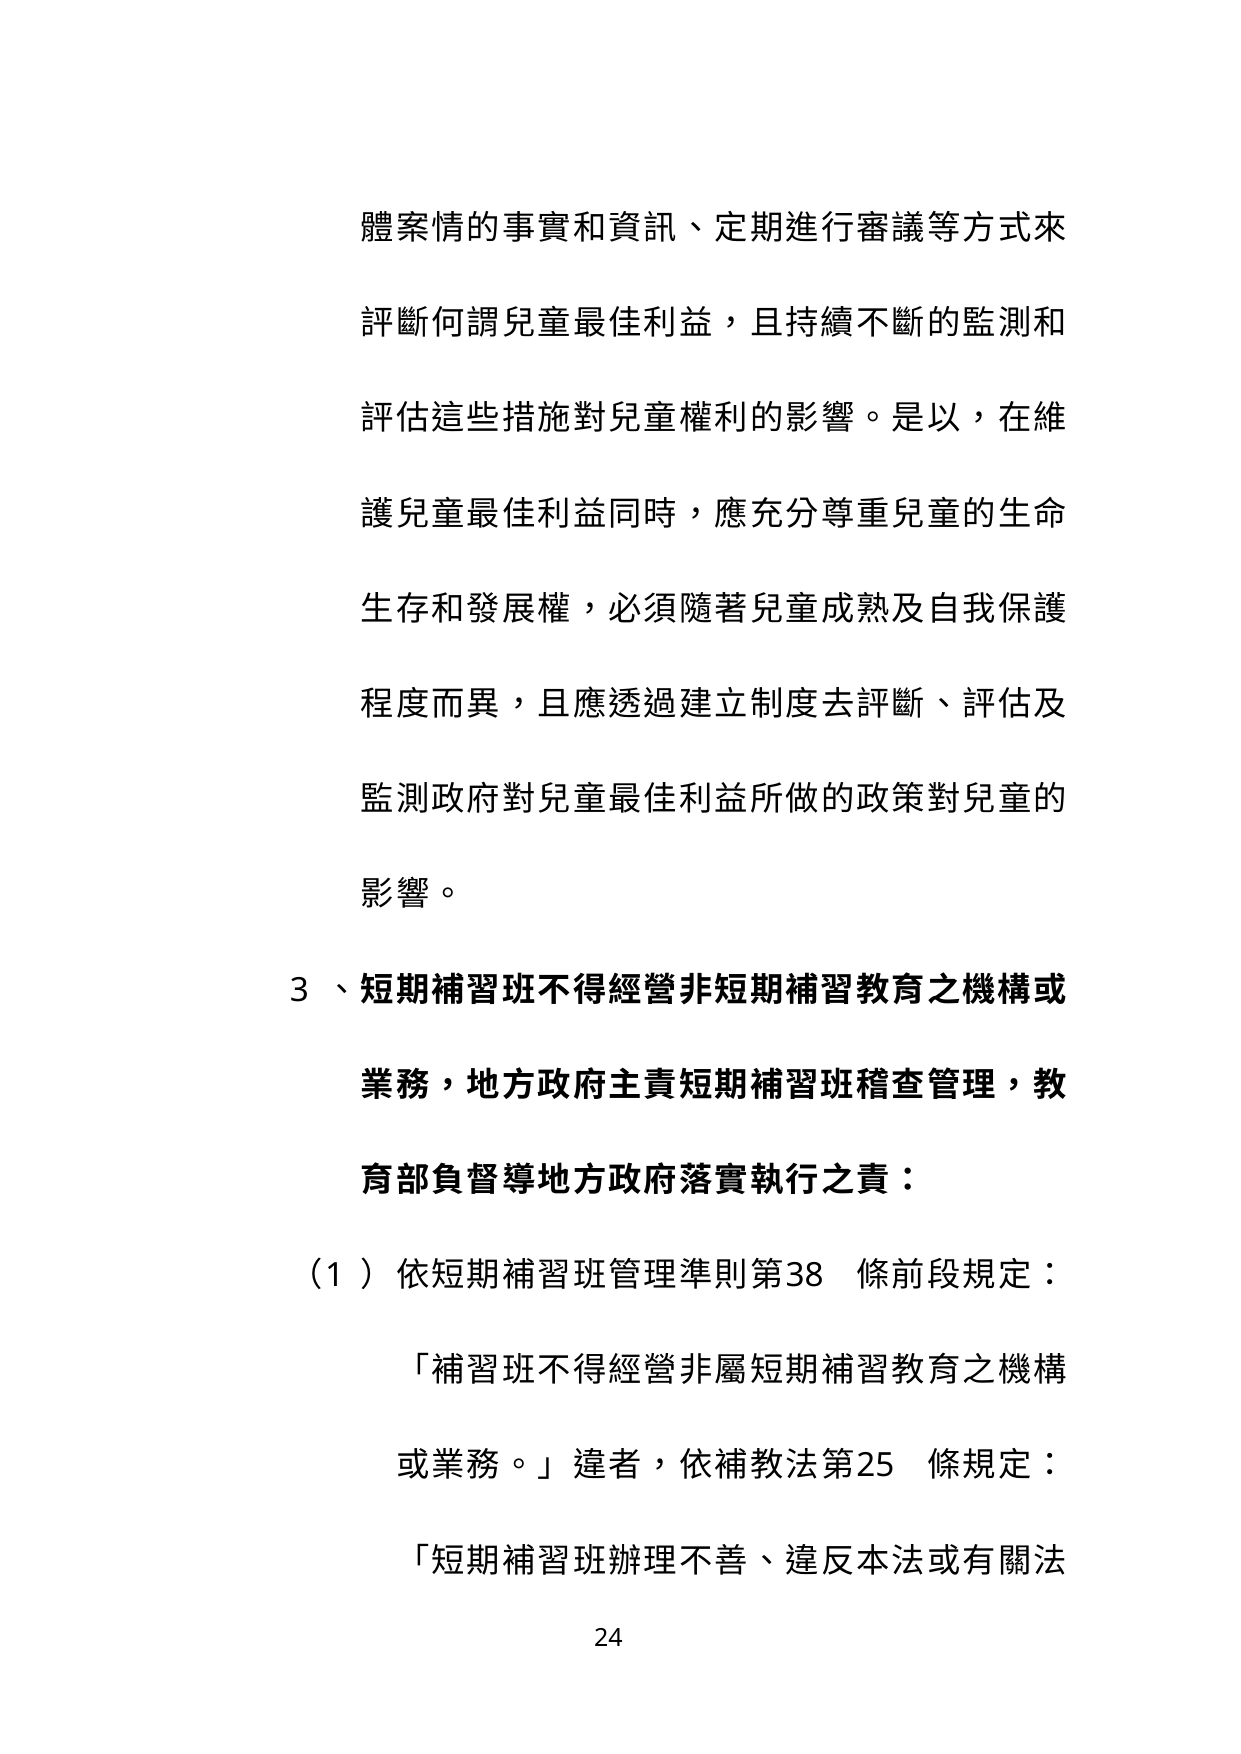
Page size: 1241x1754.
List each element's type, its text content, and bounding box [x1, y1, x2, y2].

list 短期補習班不得經營非短期補習教育之機構或業務，地方政府主責短期補習班稽查管理，教育部負督導地方政府落實執行之責： [272, 939, 1069, 1224]
